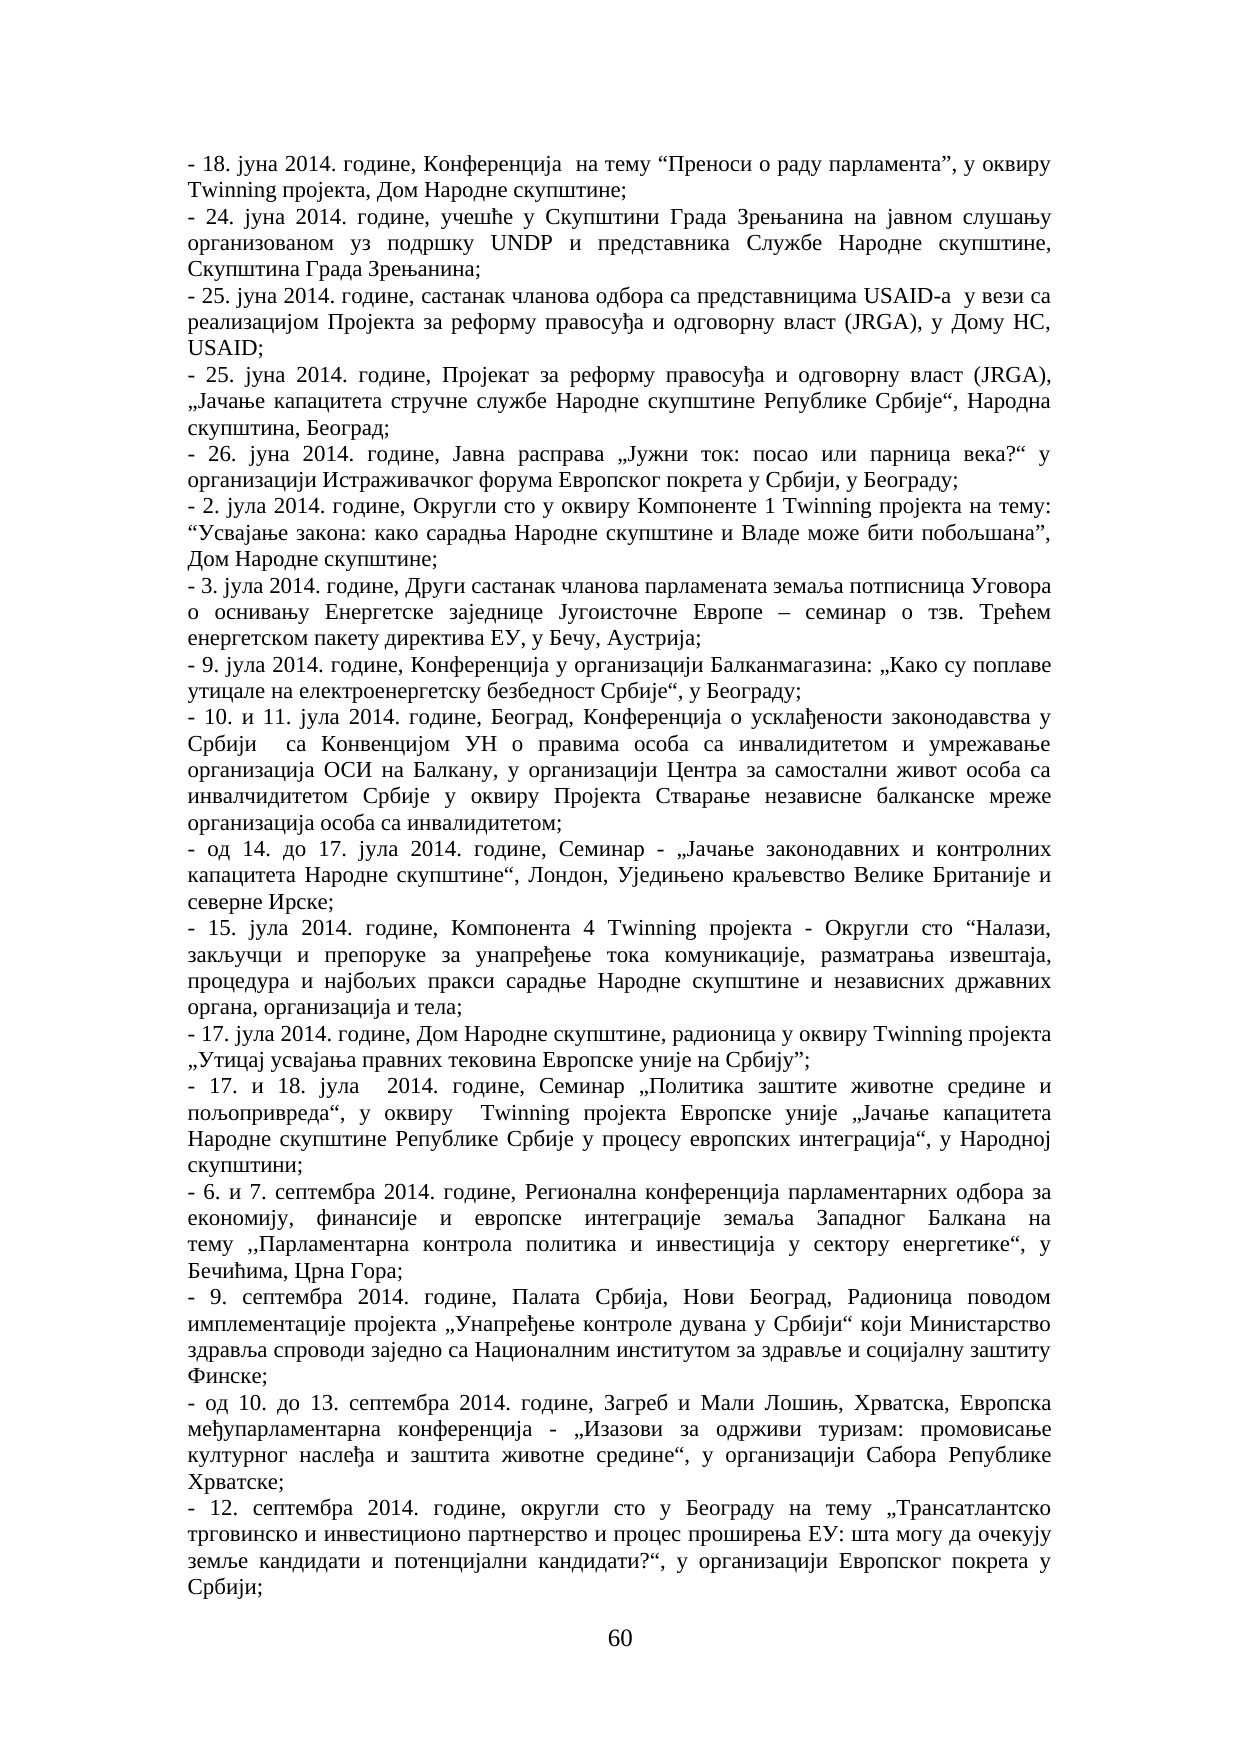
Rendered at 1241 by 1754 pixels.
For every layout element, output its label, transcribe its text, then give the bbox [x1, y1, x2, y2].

list - 15. јула 2014. године, Компонента 4 Twinning пројекта - Округли сто “Налази, закључци и препоруке за унапређење тока комуникације, разматрања извештаја, процедура и најбољих пракси сарадње Народне скупштине и независних државних органа, организација и тела; [187, 914, 1053, 1020]
list - 12. септембра 2014. године, округли сто у Београду на тему „Трансатлантско трговинско и инвестиционо партнерство и процес проширења ЕУ: шта могу да очекују земље кандидати и потенцијални кандидати?“, у организацији Европског покрета у Србији; [187, 1494, 1053, 1599]
text - 9. септембра 2014. године, Палата Србија, Нови Београд, Радионица поводом имплементације пројекта „Унапређење контроле дувана у Србији“ који Министарство здравља спроводи заједно са Националним институтом за здравље и социјалну заштиту Финске; [187, 1283, 1053, 1389]
list - 18. јуна 2014. године, Конференција на тему “Преноси о раду парламента”, у оквиру Twinning пројекта, Дом Народне скупштине; [187, 150, 1053, 203]
list - од 10. до 13. септембра 2014. године, Загреб и Мали Лошињ, Хрватска, Европска међупарламентарна конференција - „Изазови за одрживи туризам: промовисање културног наслеђа и заштита животне средине“, у организацији Сабора Републике Хрватске; [187, 1389, 1053, 1494]
list - 17. и 18. јула 2014. године, Семинар „Политика заштите животне средине и пољопривреда“, у оквиру Twinning пројекта Европске уније „Јачање капацитета Народне скупштине Републике Србије у процесу европских интеграција“, у Народној скупштини; [187, 1072, 1053, 1178]
list - 2. јула 2014. године, Округли сто у оквиру Компоненте 1 Twinning пројекта на тему: “Усвајање закона: како сарадња Народне скупштине и Владе може бити побољшана”, Дом Народне скупштине; [187, 493, 1053, 572]
list - 25. јуна 2014. године, састанак чланова одбора са представницима USAID-a у вези са реализацијом Пројекта за реформу правосуђа и одговорну власт (JRGA), у Дому НС, USAID; [187, 282, 1053, 361]
list - 25. јуна 2014. године, Пројекат за реформу правосуђа и одговорну власт (JRGA), „Јачање капацитета стручне службе Народне скупштине Републике Србије“, Народна скупштина, Београд; [187, 361, 1053, 440]
list - 26. јуна 2014. године, Јавна расправа „Јужни ток: посао или парница века?“ у организацији Истраживачког форума Европског покрета у Србији, у Београду; [187, 440, 1053, 493]
list - 9. јула 2014. године, Конференција у организацији Балканмагазина: „Како су поплаве утицале на електроенергетску безбедност Србије“, у Београду; [187, 651, 1053, 703]
list - 6. и 7. септембра 2014. године, Регионална конференција парламентарних одбора за економију, финансије и европске интеграције земаља Западног Балкана на тему ,,Парламентарна контрола политика и инвестиција у сектору енергетике“, у Бечићима, Црна Гора; [187, 1178, 1053, 1283]
text - 10. и 11. јула 2014. године, Београд, Конференција о усклађености законодавства у Србији са Конвенцијом УН о правима особа са инвалидитетом и умрежавање организација ОСИ на Балкану, у организацији Центра за самостални живот особа са инвалчидитетом Србије у оквиру Пројекта Стварање независне балканске мреже организација особа са инвалидитетом; [187, 703, 1053, 835]
list - 24. јуна 2014. године, учешће у Скупштини Града Зрењанина на јавном слушању организованом уз подршку UNDP и представника Службе Народне скупштине, Скупштина Града Зрењанина; [187, 203, 1053, 282]
list - 17. јула 2014. године, Дом Народне скупштине, радионица у оквиру Twinning пројекта „Утицај усвајања правних тековина Европске уније на Србију”; [187, 1020, 1053, 1072]
list - 3. јула 2014. године, Други састанак чланова парламената земаља потписница Уговора о оснивању Енергетске заједнице Југоисточне Европе – семинар о тзв. Трећем енергетском пакету директива ЕУ, у Бечу, Аустрија; [187, 572, 1053, 651]
list - од 14. до 17. јула 2014. године, Семинар - „Јачање законодавних и контролних капацитета Народне скупштине“, Лондон, Уједињено краљевство Велике Британије и северне Ирске; [187, 835, 1053, 914]
